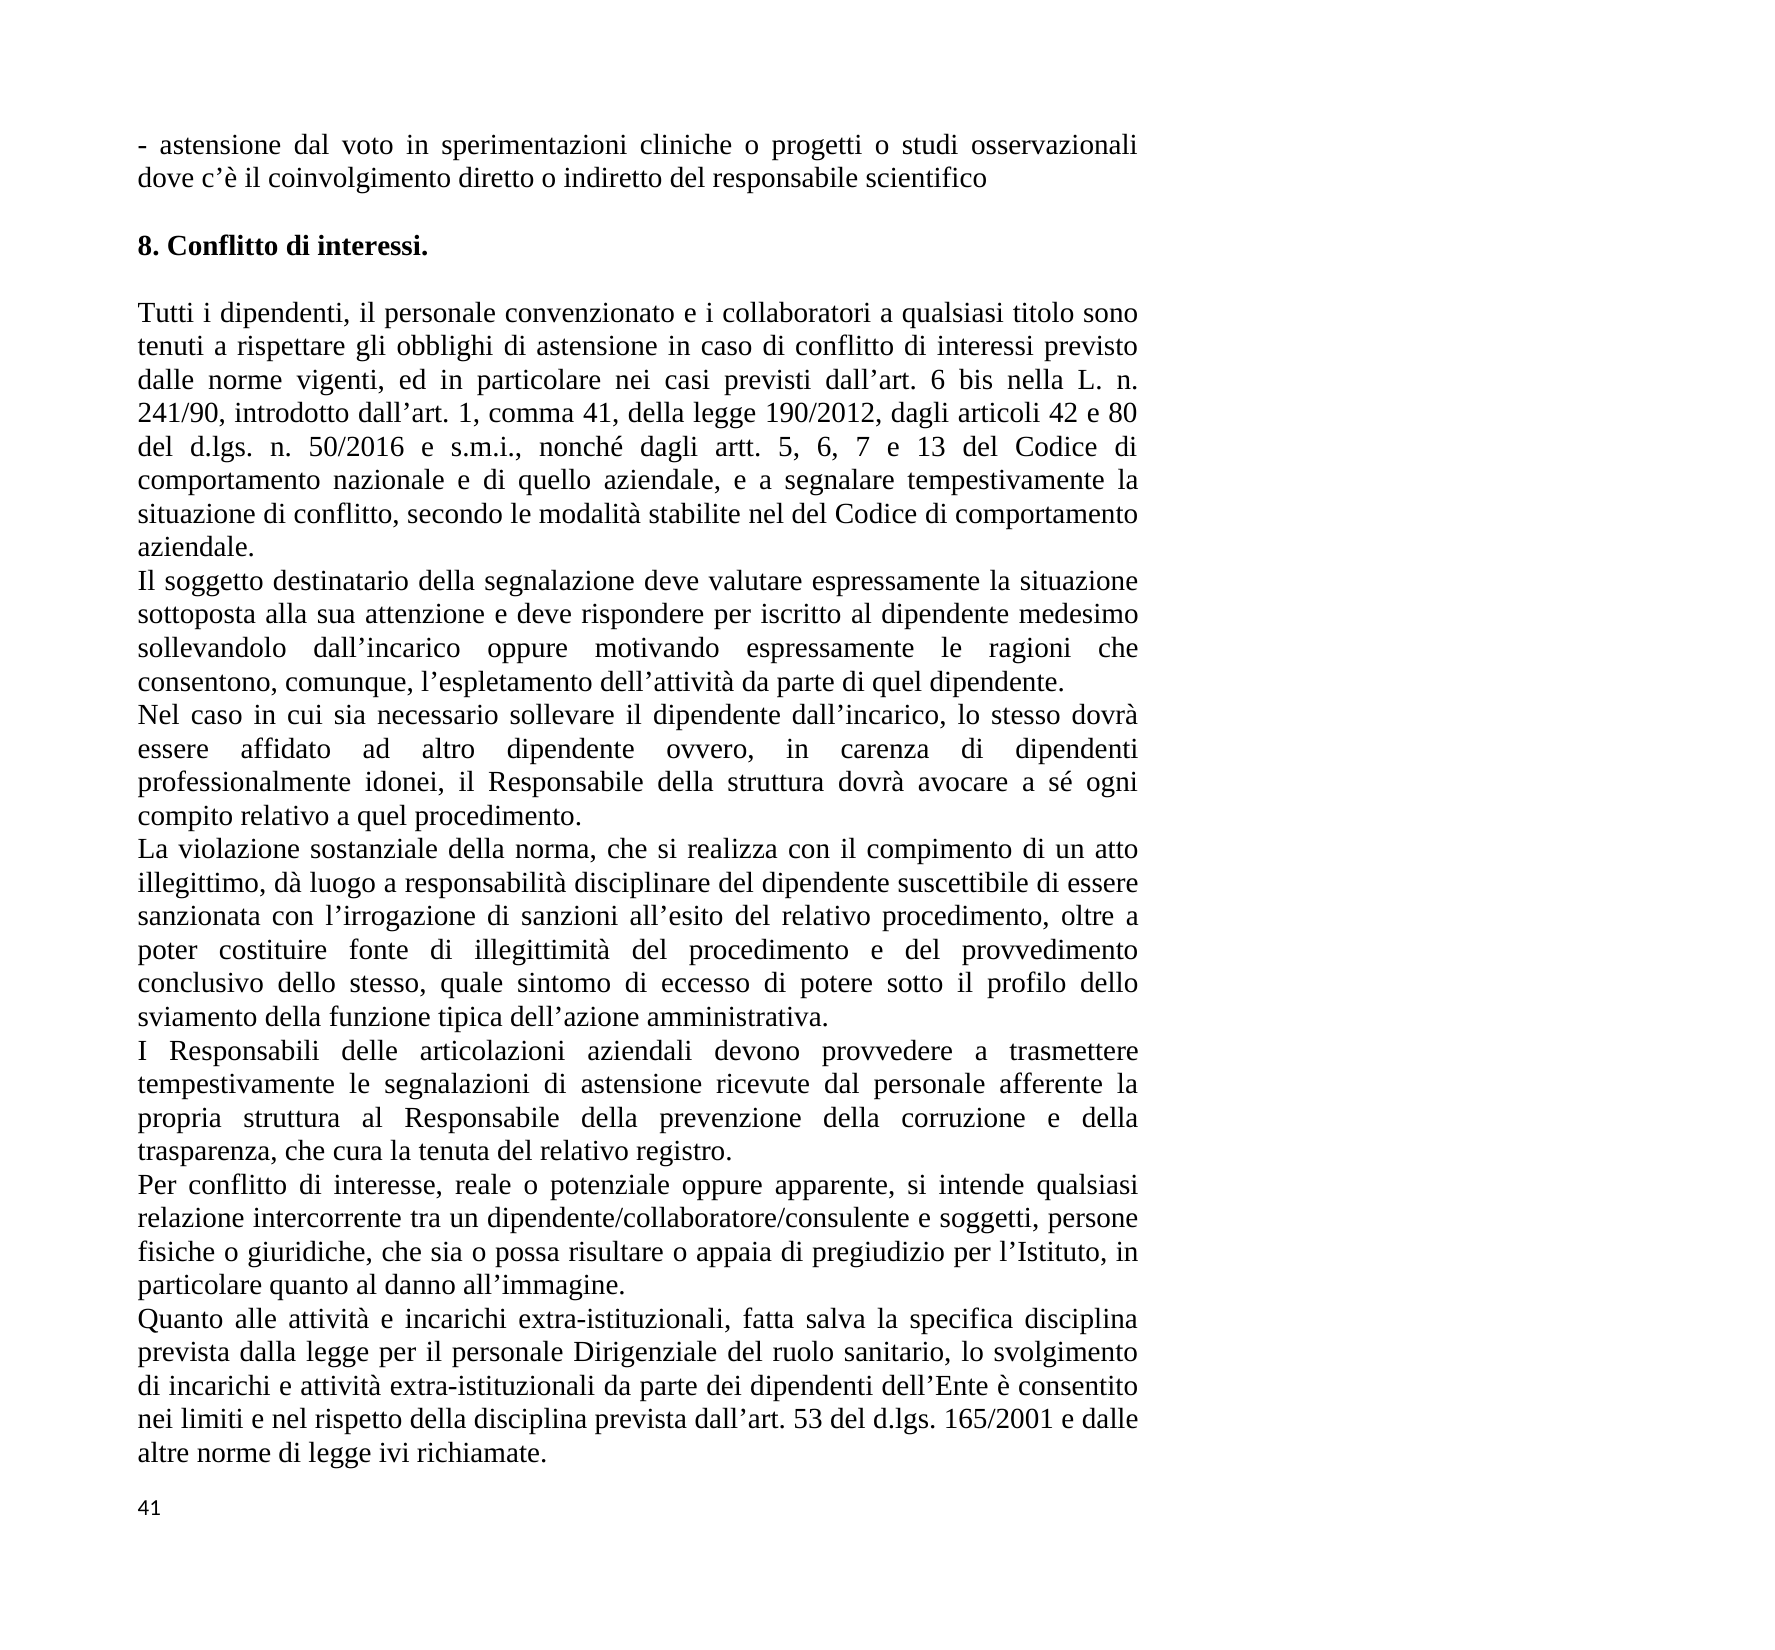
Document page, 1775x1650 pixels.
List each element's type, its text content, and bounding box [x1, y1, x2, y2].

text Quanto alle attività e incarichi extra-istituzionali, fatta salva la specifica disciplina prevista dalla legge per il personale Dirigenziale del ruolo sanitario, lo svolgimento di incarichi e attività extra-istituzionali da parte dei dipendenti dell’Ente è consentito nei limiti e nel rispetto della disciplina prevista dall’art. 53 del d.lgs. 165/2001 e dalle altre norme di legge ivi richiamate. [137, 1301, 1139, 1469]
text Il soggetto destinatario della segnalazione deve valutare espressamente la situazione sottoposta alla sua attenzione e deve rispondere per iscritto al dipendente medesimo sollevandolo dall’incarico oppure motivando espressamente le ragioni che consentono, comunque, l’espletamento dell’attività da parte di quel dipendente. [137, 563, 1139, 697]
text 8. Conflitto di interessi. [137, 228, 1139, 261]
text Tutti i dipendenti, il personale convenzionato e i collaboratori a qualsiasi titolo sono tenuti a rispettare gli obblighi di astensione in caso di conflitto di interessi previsto dalle norme vigenti, ed in particolare nei casi previsti dall’art. 6 bis nella L. n. 241/90, introdotto dall’art. 1, comma 41, della legge 190/2012, dagli articoli 42 e 80 del d.lgs. n. 50/2016 e s.m.i., nonché dagli artt. 5, 6, 7 e 13 del Codice di comportamento nazionale e di quello aziendale, e a segnalare tempestivamente la situazione di conflitto, secondo le modalità stabilite nel del Codice di comportamento aziendale. [137, 295, 1139, 563]
text Per conflitto di interesse, reale o potenziale oppure apparente, si intende qualsiasi relazione intercorrente tra un dipendente/collaboratore/consulente e soggetti, persone fisiche o giuridiche, che sia o possa risultare o appaia di pregiudizio per l’Istituto, in particolare quanto al danno all’immagine. [137, 1167, 1139, 1301]
text I Responsabili delle articolazioni aziendali devono provvedere a trasmettere tempestivamente le segnalazioni di astensione ricevute dal personale afferente la propria struttura al Responsabile della prevenzione della corruzione e della trasparenza, che cura la tenuta del relativo registro. [137, 1033, 1139, 1167]
text - astensione dal voto in sperimentazioni cliniche o progetti o studi osservazionali dove c’è il coinvolgimento diretto o indiretto del responsabile scientifico [137, 127, 1139, 194]
text Nel caso in cui sia necessario sollevare il dipendente dall’incarico, lo stesso dovrà essere affidato ad altro dipendente ovvero, in carenza di dipendenti professionalmente idonei, il Responsabile della struttura dovrà avocare a sé ogni compito relativo a quel procedimento. [137, 697, 1139, 831]
text La violazione sostanziale della norma, che si realizza con il compimento di un atto illegittimo, dà luogo a responsabilità disciplinare del dipendente suscettibile di essere sanzionata con l’irrogazione di sanzioni all’esito del relativo procedimento, oltre a poter costituire fonte di illegittimità del procedimento e del provvedimento conclusivo dello stesso, quale sintomo di eccesso di potere sotto il profilo dello sviamento della funzione tipica dell’azione amministrativa. [137, 831, 1139, 1033]
